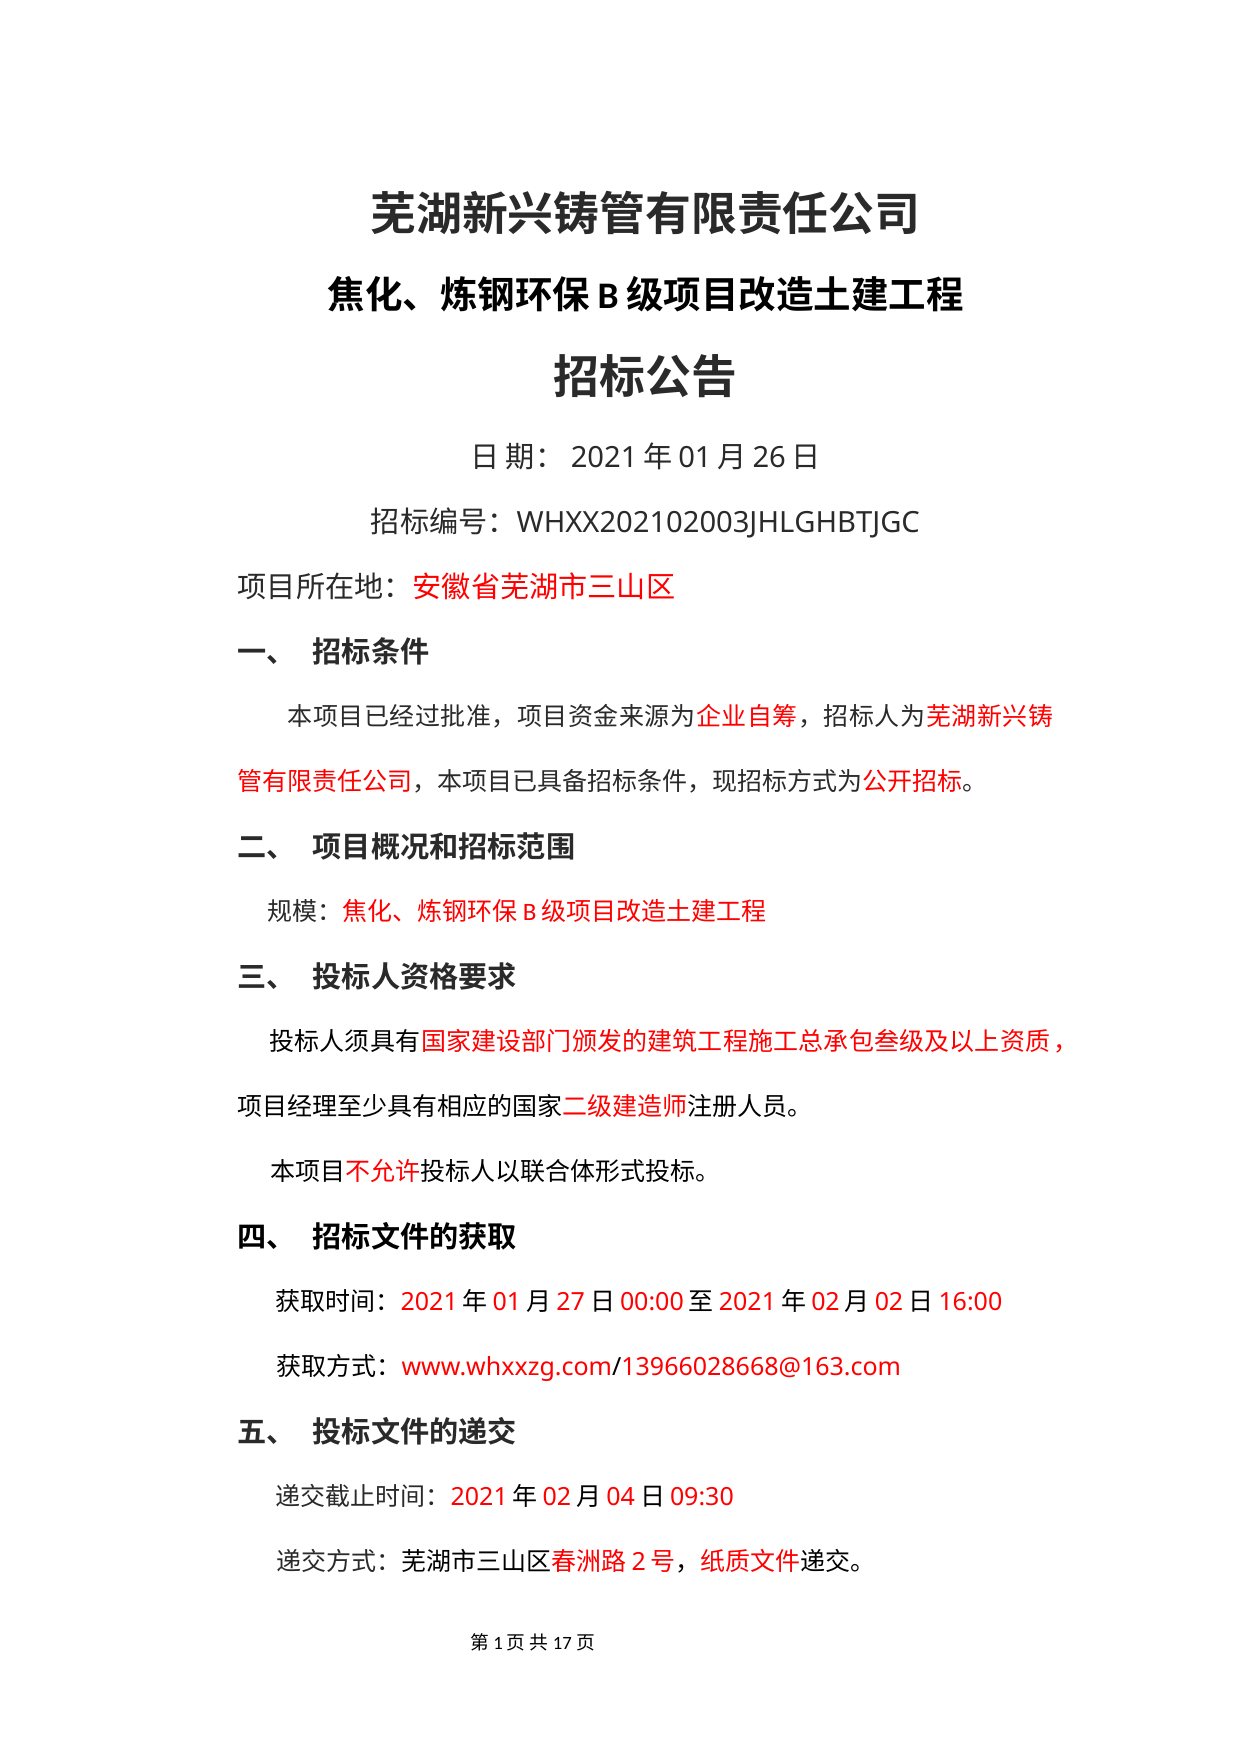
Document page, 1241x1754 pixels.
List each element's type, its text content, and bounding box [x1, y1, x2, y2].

text 获取方式：www.whxxzg.com/13966028668@163.com [237, 1332, 1053, 1397]
list 招标条件 [237, 617, 1053, 682]
text 投标人须具有国家建设部门颁发的建筑工程施工总承包叁级及以上资质，项目经理至少具有相应的国家二级建造师注册人员。 [237, 1007, 1053, 1137]
list 项目概况和招标范围 [237, 812, 1053, 877]
text 焦化、炼钢环保B级项目改造土建工程 [187, 259, 1053, 324]
text 规模：焦化、炼钢环保B级项目改造土建工程 [237, 877, 1053, 942]
text 芜湖新兴铸管有限责任公司 [187, 162, 1053, 259]
list 投标文件的递交 [237, 1397, 1053, 1462]
text 日 期： 2021年01月26日 [187, 422, 1053, 487]
text 本项目已经过批准，项目资金来源为企业自筹，招标人为芜湖新兴铸管有限责任公司，本项目已具备招标条件，现招标方式为公开招标。 [237, 682, 1053, 812]
text 招标编号：WHXX202102003JHLGHBTJGC [187, 487, 1053, 552]
text 本项目不允许投标人以联合体形式投标。 [237, 1137, 1053, 1202]
text 递交方式：芜湖市三山区春洲路2号，纸质文件递交。 [237, 1527, 1053, 1592]
list 投标人资格要求 [237, 942, 1053, 1007]
text 获取时间：2021年01月27日00:00至2021年02月02日16:00 [237, 1267, 1053, 1332]
list 招标文件的获取 [237, 1202, 1053, 1267]
text 递交截止时间：2021年02月04日09:30 [237, 1462, 1053, 1527]
text 招标公告 [187, 324, 1053, 422]
text 项目所在地：安徽省芜湖市三山区 [187, 552, 1053, 617]
